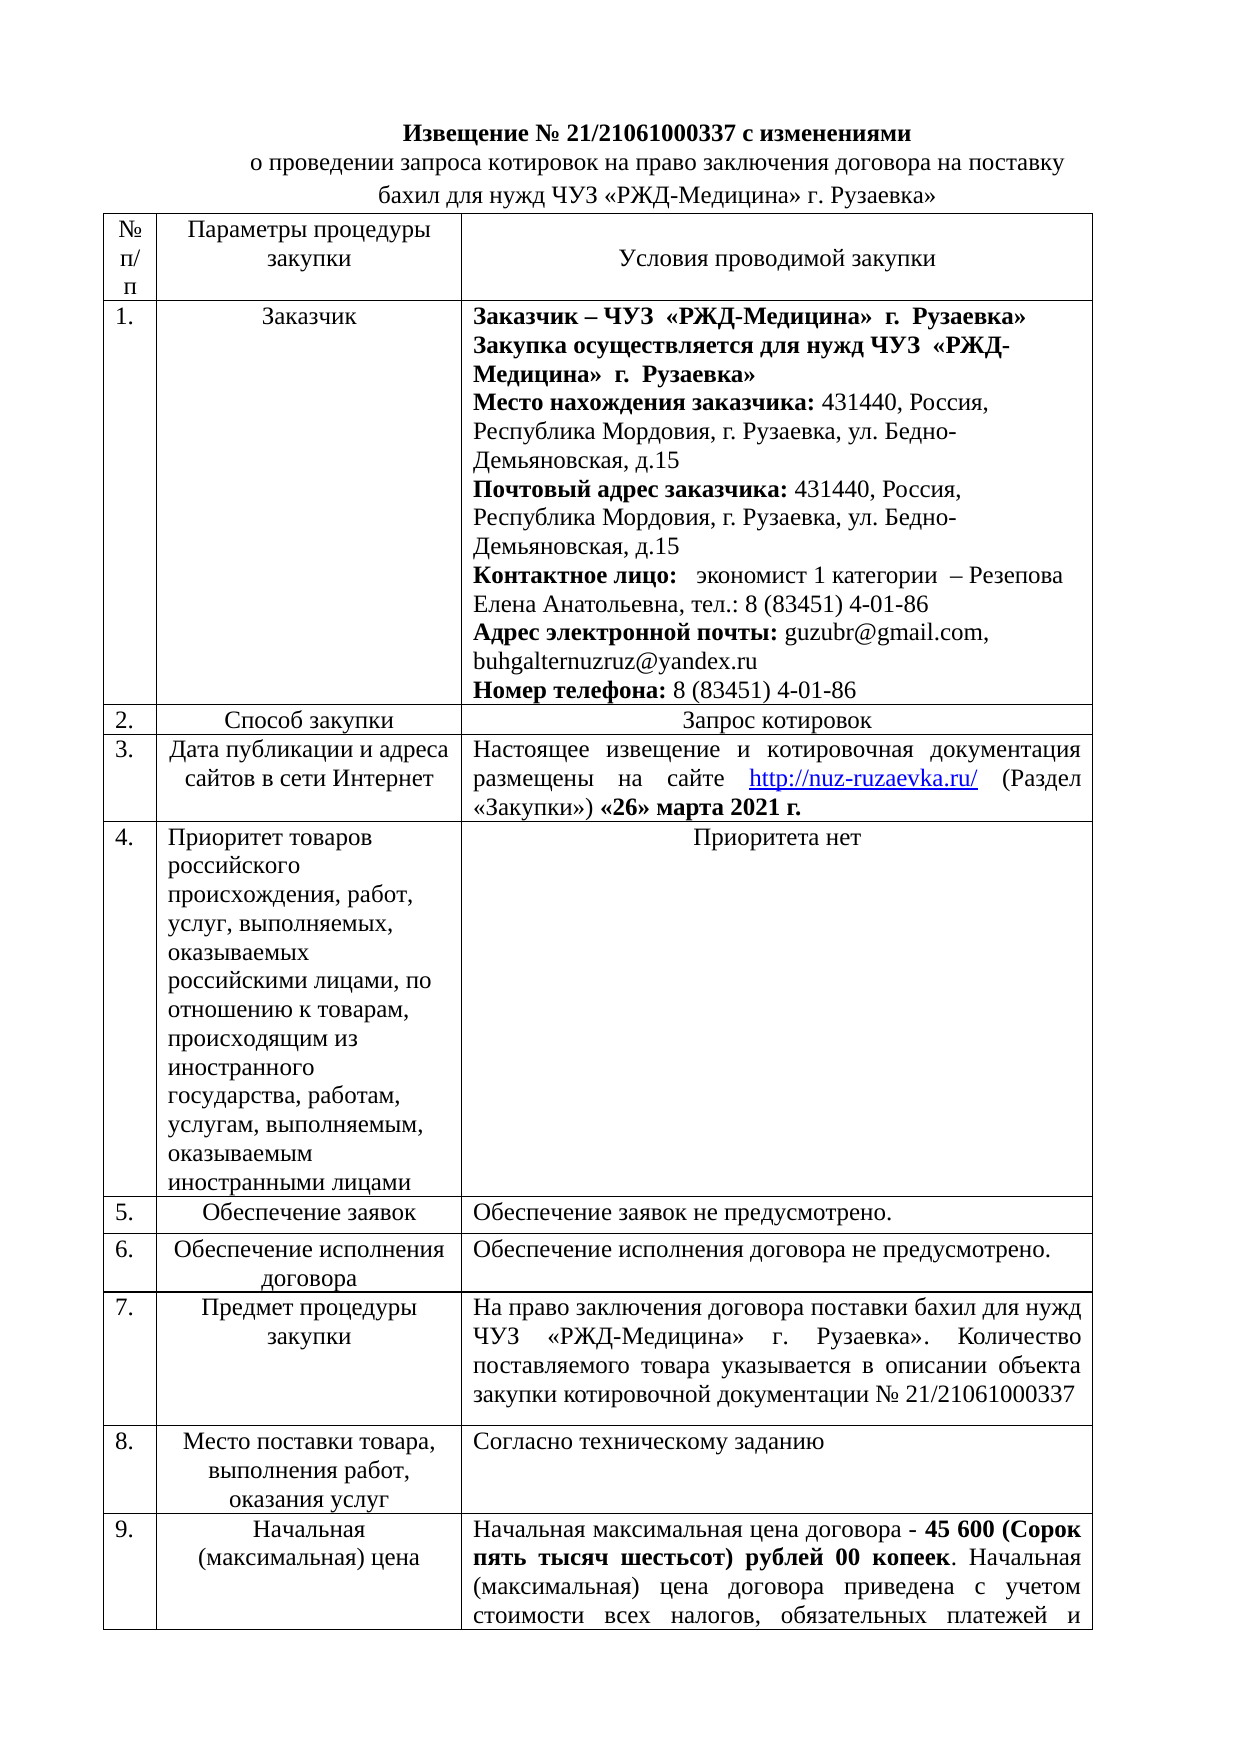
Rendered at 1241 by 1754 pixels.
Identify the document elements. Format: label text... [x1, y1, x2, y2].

table_cell Обеспечение исполнения договора [157, 1234, 461, 1291]
text о проведении запроса котировок на право заключения договора на поставку [162, 147, 1152, 176]
table_cell Приоритет товаров российского происхождения, работ, услуг, выполняемых, оказываемых российскими лицами, по отношению к товарам, происходящим из иностранного государства, работам, услугам, выполняемым, оказываемым иностранными лицами [157, 822, 461, 1196]
text бахил для нужд ЧУЗ «РЖД-Медицина» г. Рузаевка» [162, 180, 1152, 209]
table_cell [462, 1514, 1092, 1629]
table_header № п/п [104, 214, 156, 300]
table_cell Обеспечение исполнения договора не предусмотрено. [462, 1234, 1092, 1291]
table_cell Обеспечение заявок не предусмотрено. [462, 1197, 1092, 1233]
table_cell Дата публикации и адреса сайтов в сети Интернет [157, 735, 461, 821]
table_cell Место поставки товара, выполнения работ, оказания услуг [157, 1426, 461, 1513]
table_header Условия проводимой закупки [462, 214, 1092, 300]
table_cell [104, 1234, 156, 1291]
table_cell [104, 705, 156, 733]
table_cell Запрос котировок [462, 705, 1092, 733]
table_cell Настоящее извещение и котировочная документация размещены на сайте http://nuz-ruzaevka.ru/ (Раздел «Закупки») «26» марта 2021 г. [462, 735, 1092, 821]
table_cell [104, 735, 156, 821]
table_cell Предмет процедуры закупки [157, 1293, 461, 1425]
table_cell [104, 1293, 156, 1425]
table_header Параметры процедуры закупки [157, 214, 461, 300]
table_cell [157, 1514, 461, 1629]
text Извещение № 21/21061000337 с изменениями [162, 118, 1152, 147]
table_cell Заказчик – ЧУЗ «РЖД-Медицина» г. Рузаевка» Закупка осуществляется для нужд ЧУЗ «РЖД-Медицина» г. Рузаевка» Место нахождения заказчика: 431440, Россия, Республика Мордовия, г. Рузаевка, ул. Бедно-Демьяновская, д.15 Почтовый адрес заказчика: 431440, Россия, Республика Мордовия, г. Рузаевка, ул. Бедно-Демьяновская, д.15 Контактное лицо: экономист 1 категории – Резепова Елена Анатольевна, тел.: 8 (83451) 4-01-86 Адрес электронной почты: guzubr@gmail.com, buhgalternuzruz@yandex.ru Номер телефона: 8 (83451) 4-01-86 [462, 301, 1092, 704]
table_cell Заказчик [157, 301, 461, 704]
table_cell На право заключения договора поставки бахил для нужд ЧУЗ «РЖД-Медицина» г. Рузаевка». Количество поставляемого товара указывается в описании объекта закупки котировочной документации № 21/21061000337 [462, 1293, 1092, 1425]
table_cell [104, 822, 156, 1196]
table_cell Приоритета нет [462, 822, 1092, 1196]
table_cell [104, 1426, 156, 1513]
table_cell Согласно техническому заданию [462, 1426, 1092, 1513]
table_cell [104, 301, 156, 704]
table_cell [104, 1514, 156, 1629]
table_cell [104, 1197, 156, 1233]
table_cell Способ закупки [157, 705, 461, 733]
table_cell Обеспечение заявок [157, 1197, 461, 1233]
